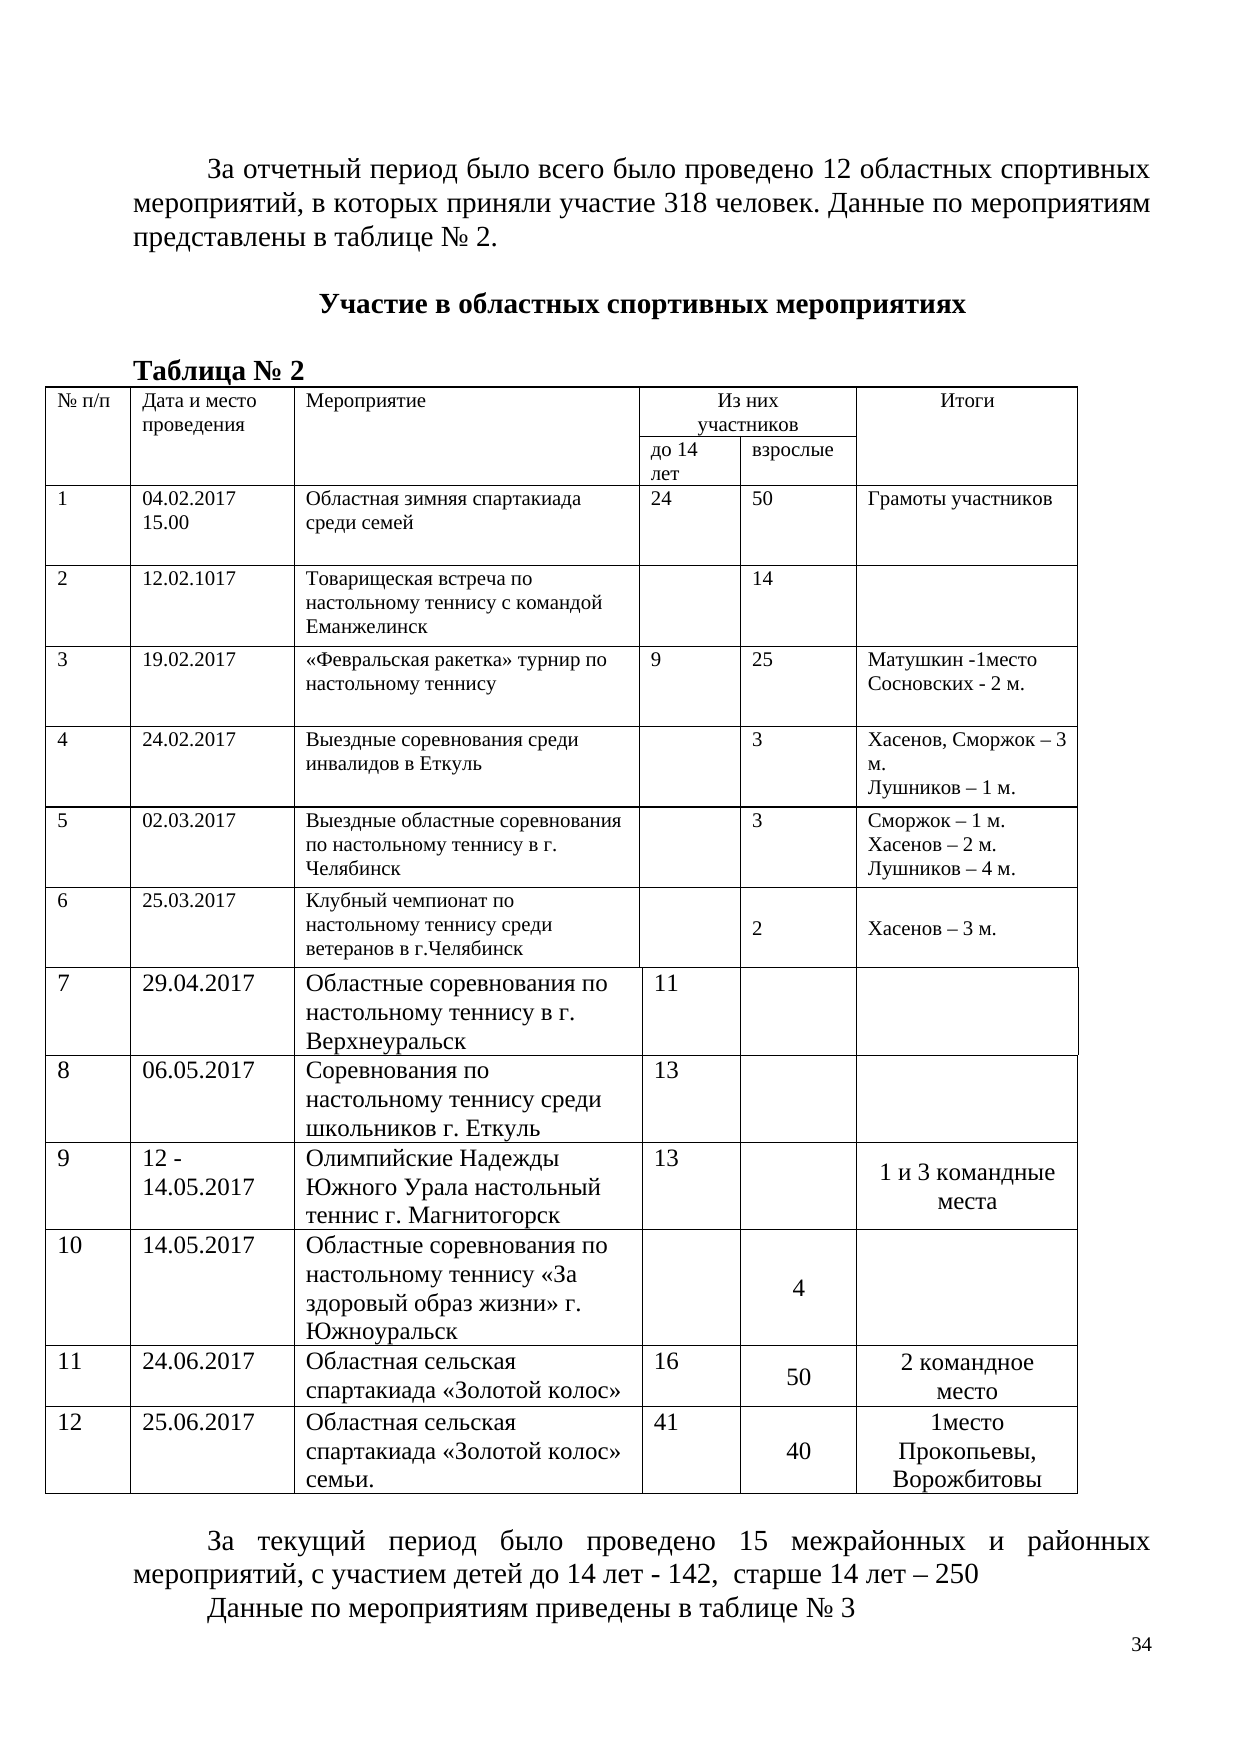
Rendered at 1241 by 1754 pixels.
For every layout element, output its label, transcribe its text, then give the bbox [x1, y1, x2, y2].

table_cell 13 [643, 1056, 740, 1142]
table_cell Областная сельская спартакиада «Золотой колос» [295, 1346, 642, 1406]
table_header Итоги [857, 388, 1077, 485]
table_cell 10 [46, 1230, 130, 1345]
table_cell 9 [640, 647, 740, 726]
table_cell 4 [46, 727, 130, 806]
table_cell [741, 1056, 856, 1142]
table_cell 2 [741, 888, 856, 967]
table_cell Областные соревнования по настольному теннису в г. Верхнеуральск [295, 968, 642, 1054]
table_cell [640, 808, 740, 887]
table_cell 3 [46, 647, 130, 726]
table_cell Матушкин -1место Сосновских - 2 м. [857, 647, 1077, 726]
text За текущий период было проведено 15 межрайонных и районных мероприятий, с участием детей до 14 лет - 142, старше 14 лет – 250 [133, 1523, 1152, 1590]
table_cell Областные соревнования по настольному теннису «За здоровый образ жизни» г. Южноуральск [295, 1230, 642, 1345]
table_cell [857, 566, 1077, 646]
table_cell 3 [741, 808, 856, 887]
table_cell 41 [643, 1407, 740, 1493]
table_cell 24.06.2017 [131, 1346, 294, 1406]
table_cell 12 -14.05.2017 [131, 1143, 294, 1229]
text Участие в областных спортивных мероприятиях [133, 286, 1152, 319]
table_cell 24 [640, 486, 740, 565]
table_header Из них участников [640, 388, 856, 436]
table_cell 3 [741, 727, 856, 806]
table_cell 06.05.2017 [131, 1056, 294, 1142]
table_cell 04.02.2017 15.00 [131, 486, 294, 565]
table_cell 11 [46, 1346, 130, 1406]
table_header Мероприятие [295, 388, 639, 485]
table_cell [857, 1056, 1077, 1142]
table_cell 19.02.2017 [131, 647, 294, 726]
table_cell 8 [46, 1056, 130, 1142]
table_cell 25.03.2017 [131, 888, 294, 967]
table_cell 29.04.2017 [131, 968, 294, 1054]
table_cell 9 [46, 1143, 130, 1229]
table_cell Хасенов, Сморжок – 3 м. Лушников – 1 м. [857, 727, 1077, 806]
table_cell 7 [46, 968, 130, 1054]
table_cell 25 [741, 647, 856, 726]
table_cell [741, 968, 856, 1054]
table_header Дата и место проведения [131, 388, 294, 485]
table_cell 4 [741, 1230, 856, 1345]
table_cell 40 [741, 1407, 856, 1493]
table_cell Сморжок – 1 м. Хасенов – 2 м. Лушников – 4 м. [857, 808, 1077, 887]
table_cell 1место Прокопьевы, Ворожбитовы [857, 1407, 1077, 1493]
table_cell Соревнования по настольному теннису среди школьников г. Еткуль [295, 1056, 642, 1142]
table_cell Выездные областные соревнования по настольному теннису в г. Челябинск [295, 808, 639, 887]
table_cell [640, 727, 740, 806]
table_cell [741, 1143, 856, 1229]
table_cell 14 [741, 566, 856, 646]
table_cell 11 [643, 968, 740, 1054]
table_cell 5 [46, 808, 130, 887]
table_cell Грамоты участников [857, 486, 1077, 565]
table_cell 12 [46, 1407, 130, 1493]
table_cell 25.06.2017 [131, 1407, 294, 1493]
table_cell Областная сельская спартакиада «Золотой колос» семьи. [295, 1407, 642, 1493]
table_cell 24.02.2017 [131, 727, 294, 806]
table_cell Товарищеская встреча по настольному теннису с командой Еманжелинск [295, 566, 639, 646]
table_cell Выездные соревнования среди инвалидов в Еткуль [295, 727, 639, 806]
table_cell взрослые [741, 437, 856, 485]
text За отчетный период было всего было проведено 12 областных спортивных мероприятий, в которых приняли участие 318 человек. Данные по мероприятиям представлены в таблице № 2. [133, 152, 1152, 252]
table_cell Хасенов – 3 м. [857, 888, 1077, 967]
table_cell 2 [46, 566, 130, 646]
table_cell 12.02.1017 [131, 566, 294, 646]
table_header № п/п [46, 388, 130, 485]
table_cell 2 командное место [857, 1346, 1077, 1406]
table_cell Клубный чемпионат по настольному теннису среди ветеранов в г.Челябинск [295, 888, 639, 967]
table_cell 6 [46, 888, 130, 967]
table_cell [640, 566, 740, 646]
table_cell Областная зимняя спартакиада среди семей [295, 486, 639, 565]
table_cell 14.05.2017 [131, 1230, 294, 1345]
table_cell 1 и 3 командные места [857, 1143, 1077, 1229]
table_cell 13 [643, 1143, 740, 1229]
table_cell «Февральская ракетка» турнир по настольному теннису [295, 647, 639, 726]
table_cell [857, 1230, 1077, 1345]
table_cell до 14 лет [640, 437, 740, 485]
table_cell [640, 888, 740, 967]
table_cell 50 [741, 1346, 856, 1406]
text Таблица № 2 [133, 353, 1152, 386]
table_cell [857, 968, 1078, 1054]
table_cell [643, 1230, 740, 1345]
text Данные по мероприятиям приведены в таблице № 3 [133, 1590, 1152, 1623]
table_cell 1 [46, 486, 130, 565]
table_cell 02.03.2017 [131, 808, 294, 887]
table_cell 16 [643, 1346, 740, 1406]
table_cell 50 [741, 486, 856, 565]
table_cell Олимпийские Надежды Южного Урала настольный теннис г. Магнитогорск [295, 1143, 642, 1229]
